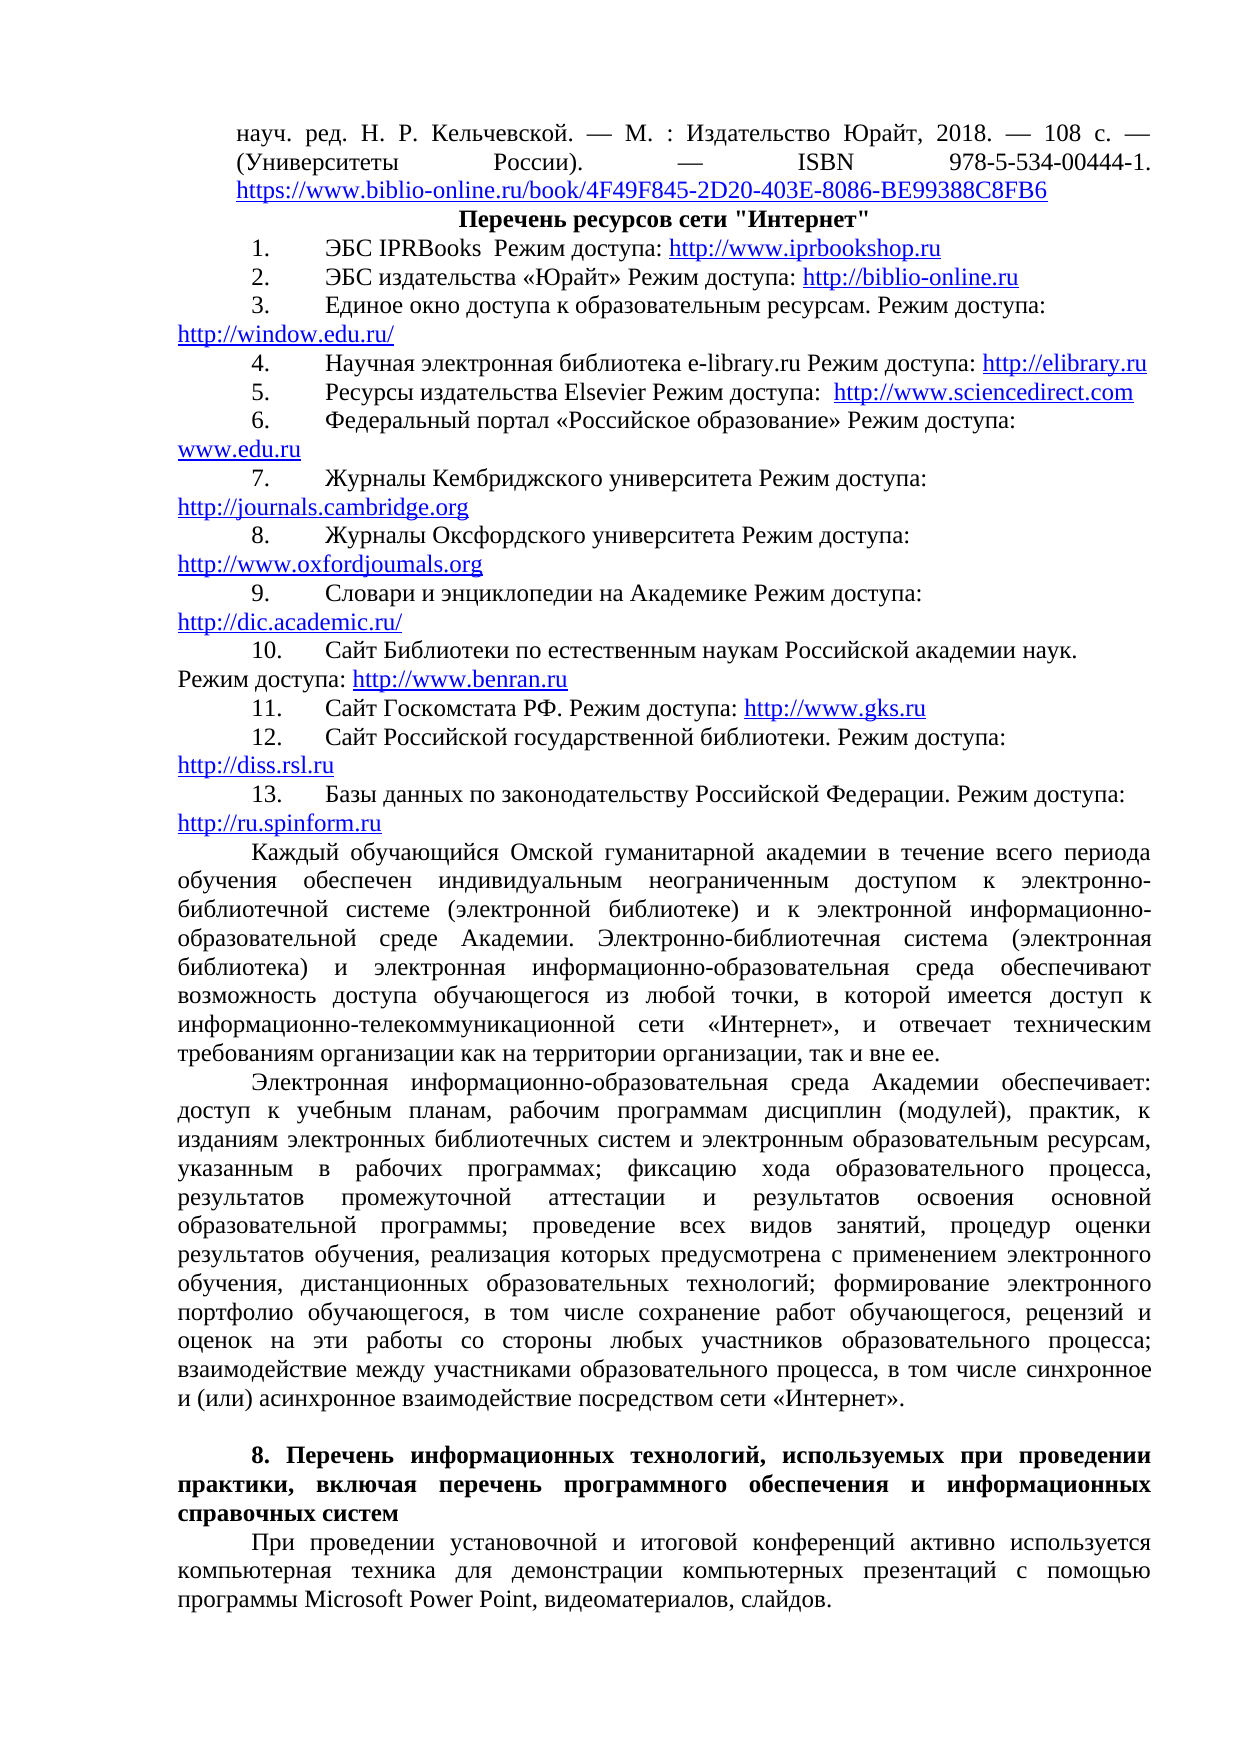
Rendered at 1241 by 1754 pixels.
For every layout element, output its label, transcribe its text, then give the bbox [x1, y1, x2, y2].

list Научная электронная библиотека e-library.ru Режим доступа: http://elibrary.ru [177, 348, 1152, 377]
text 8. Перечень информационных технологий, используемых при проведении практики, включая перечень программного обеспечения и информационных справочных систем [177, 1441, 1152, 1527]
list Журналы Оксфордского университета Режим доступа: http://www.oxfordjoumals.org [177, 521, 1152, 578]
list Сайт Российской государственной библиотеки. Режим доступа: http://diss.rsl.ru [177, 722, 1152, 779]
text Каждый обучающийся Омской гуманитарной академии в течение всего периода обучения обеспечен индивидуальным неограниченным доступом к электронно-библиотечной системе (электронной библиотеке) и к электронной информационно-образовательной среде Академии. Электронно-библиотечная система (электронная библиотека) и электронная информационно-образовательная среда обеспечивают возможность доступа обучающегося из любой точки, в которой имеется доступ к информационно-телекоммуникационной сети «Интернет», и отвечает техническим требованиям организации как на территории организации, так и вне ее. [177, 837, 1152, 1067]
list Ресурсы издательства Elsevier Режим доступа: http://www.sciencedirect.com [177, 377, 1152, 406]
list Базы данных по законодательству Российской Федерации. Режим доступа: http://ru.spinform.ru [177, 779, 1152, 837]
list Словари и энциклопедии на Академике Режим доступа: http://dic.academic.ru/ [177, 578, 1152, 636]
list ЭБС издательства «Юрайт» Режим доступа: http://biblio-online.ru [177, 262, 1152, 291]
text Электронная информационно-образовательная среда Академии обеспечивает: доступ к учебным планам, рабочим программам дисциплин (модулей), практик, к изданиям электронных библиотечных систем и электронным образовательным ресурсам, указанным в рабочих программах; фиксацию хода образовательного процесса, результатов промежуточной аттестации и результатов освоения основной образовательной программы; проведение всех видов занятий, процедур оценки результатов обучения, реализация которых предусмотрена с применением электронного обучения, дистанционных образовательных технологий; формирование электронного портфолио обучающегося, в том числе сохранение работ обучающегося, рецензий и оценок на эти работы со стороны любых участников образовательного процесса; взаимодействие между участниками образовательного процесса, в том числе синхронное и (или) асинхронное взаимодействие посредством сети «Интернет». [177, 1067, 1152, 1412]
list ЭБС IPRBooks Режим доступа: http://www.iprbookshop.ru [177, 233, 1152, 262]
text При проведении установочной и итоговой конференций активно используется компьютерная техника для демонстрации компьютерных презентаций с помощью программы Microsoft Power Point, видеоматериалов, слайдов. [177, 1527, 1152, 1613]
list Сайт Госкомстата РФ. Режим доступа: http://www.gks.ru [177, 693, 1152, 722]
list Федеральный портал «Российское образование» Режим доступа: www.edu.ru [177, 406, 1152, 463]
list Единое окно доступа к образовательным ресурсам. Режим доступа: http://window.edu.ru/ [177, 291, 1152, 348]
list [207, 118, 1152, 204]
text Перечень ресурсов сети "Интернет" [177, 204, 1152, 233]
list Сайт Библиотеки по естественным наукам Российской академии наук. Режим доступа: http://www.benran.ru [177, 636, 1152, 693]
list Журналы Кембриджского университета Режим доступа: http://journals.cambridge.org [177, 463, 1152, 521]
